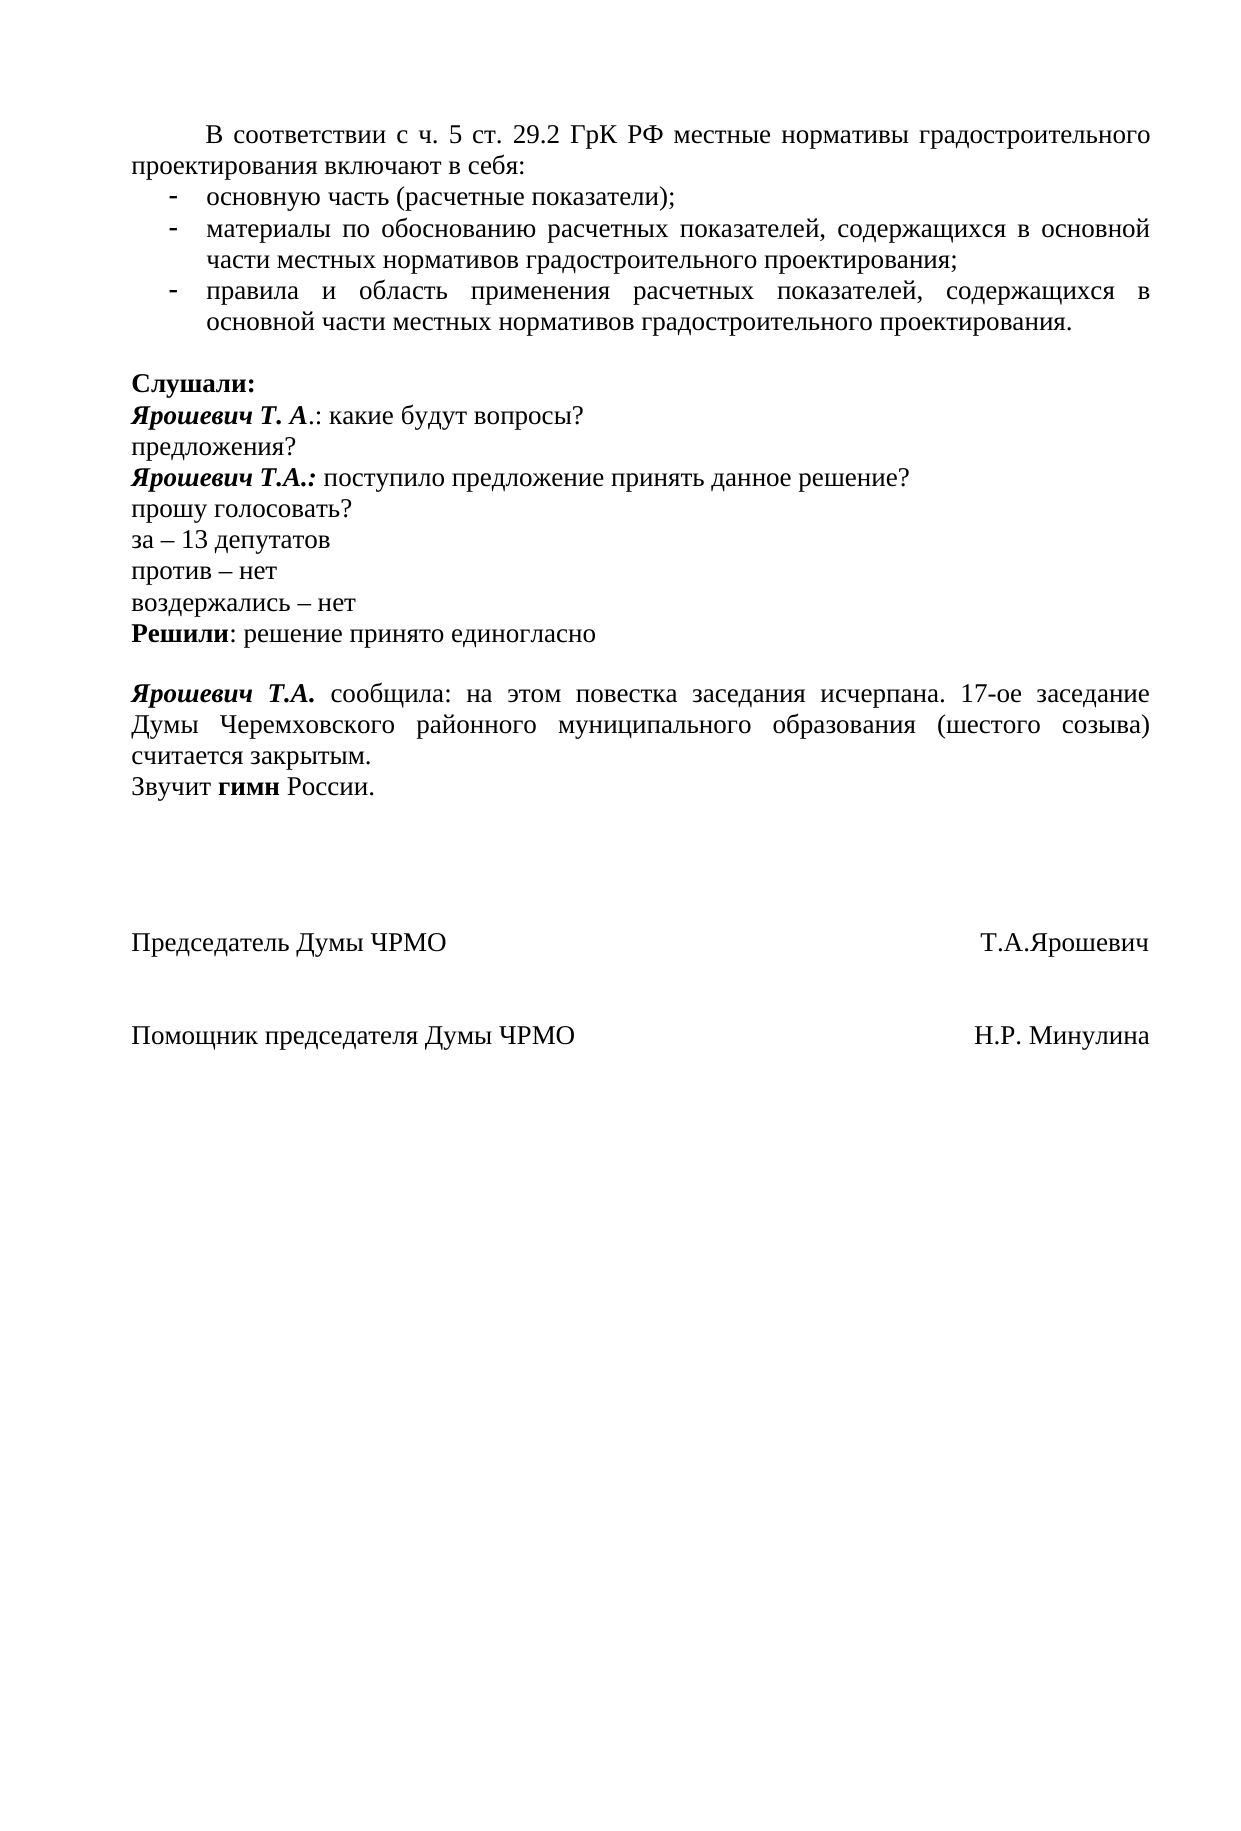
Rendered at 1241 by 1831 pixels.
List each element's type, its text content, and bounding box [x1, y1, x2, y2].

text Ярошевич Т.А.: поступило предложение принять данное решение? [131, 461, 1152, 492]
list правила и область применения расчетных показателей, содержащихся в основной части местных нормативов градостроительного проектирования. [169, 274, 1152, 336]
text воздержались – нет [131, 586, 1152, 617]
text за – 13 депутатов [131, 523, 1152, 554]
list материалы по обоснованию расчетных показателей, содержащихся в основной части местных нормативов градостроительного проектирования; [169, 212, 1152, 274]
text Председатель Думы ЧРМО Т.А.Ярошевич [131, 926, 1152, 957]
text Ярошевич Т. А.: какие будут вопросы? [131, 399, 1152, 430]
text Звучит гимн России. [131, 770, 1152, 801]
text против – нет [131, 554, 1152, 586]
text Ярошевич Т.А. сообщила: на этом повестка заседания исчерпана. 17-ое заседание Думы Черемховского районного муниципального образования (шестого созыва) считается закрытым. [131, 677, 1152, 770]
text Решили: решение принято единогласно [131, 617, 1152, 648]
text Слушали: [131, 368, 1152, 399]
text прошу голосовать? [131, 492, 1152, 523]
text В соответствии с ч. 5 ст. 29.2 ГрК РФ местные нормативы градостроительного проектирования включают в себя: [131, 118, 1152, 180]
list основную часть (расчетные показатели); [169, 180, 1152, 212]
text предложения? [131, 430, 1152, 461]
text Помощник председателя Думы ЧРМО Н.Р. Минулина [131, 1019, 1152, 1050]
